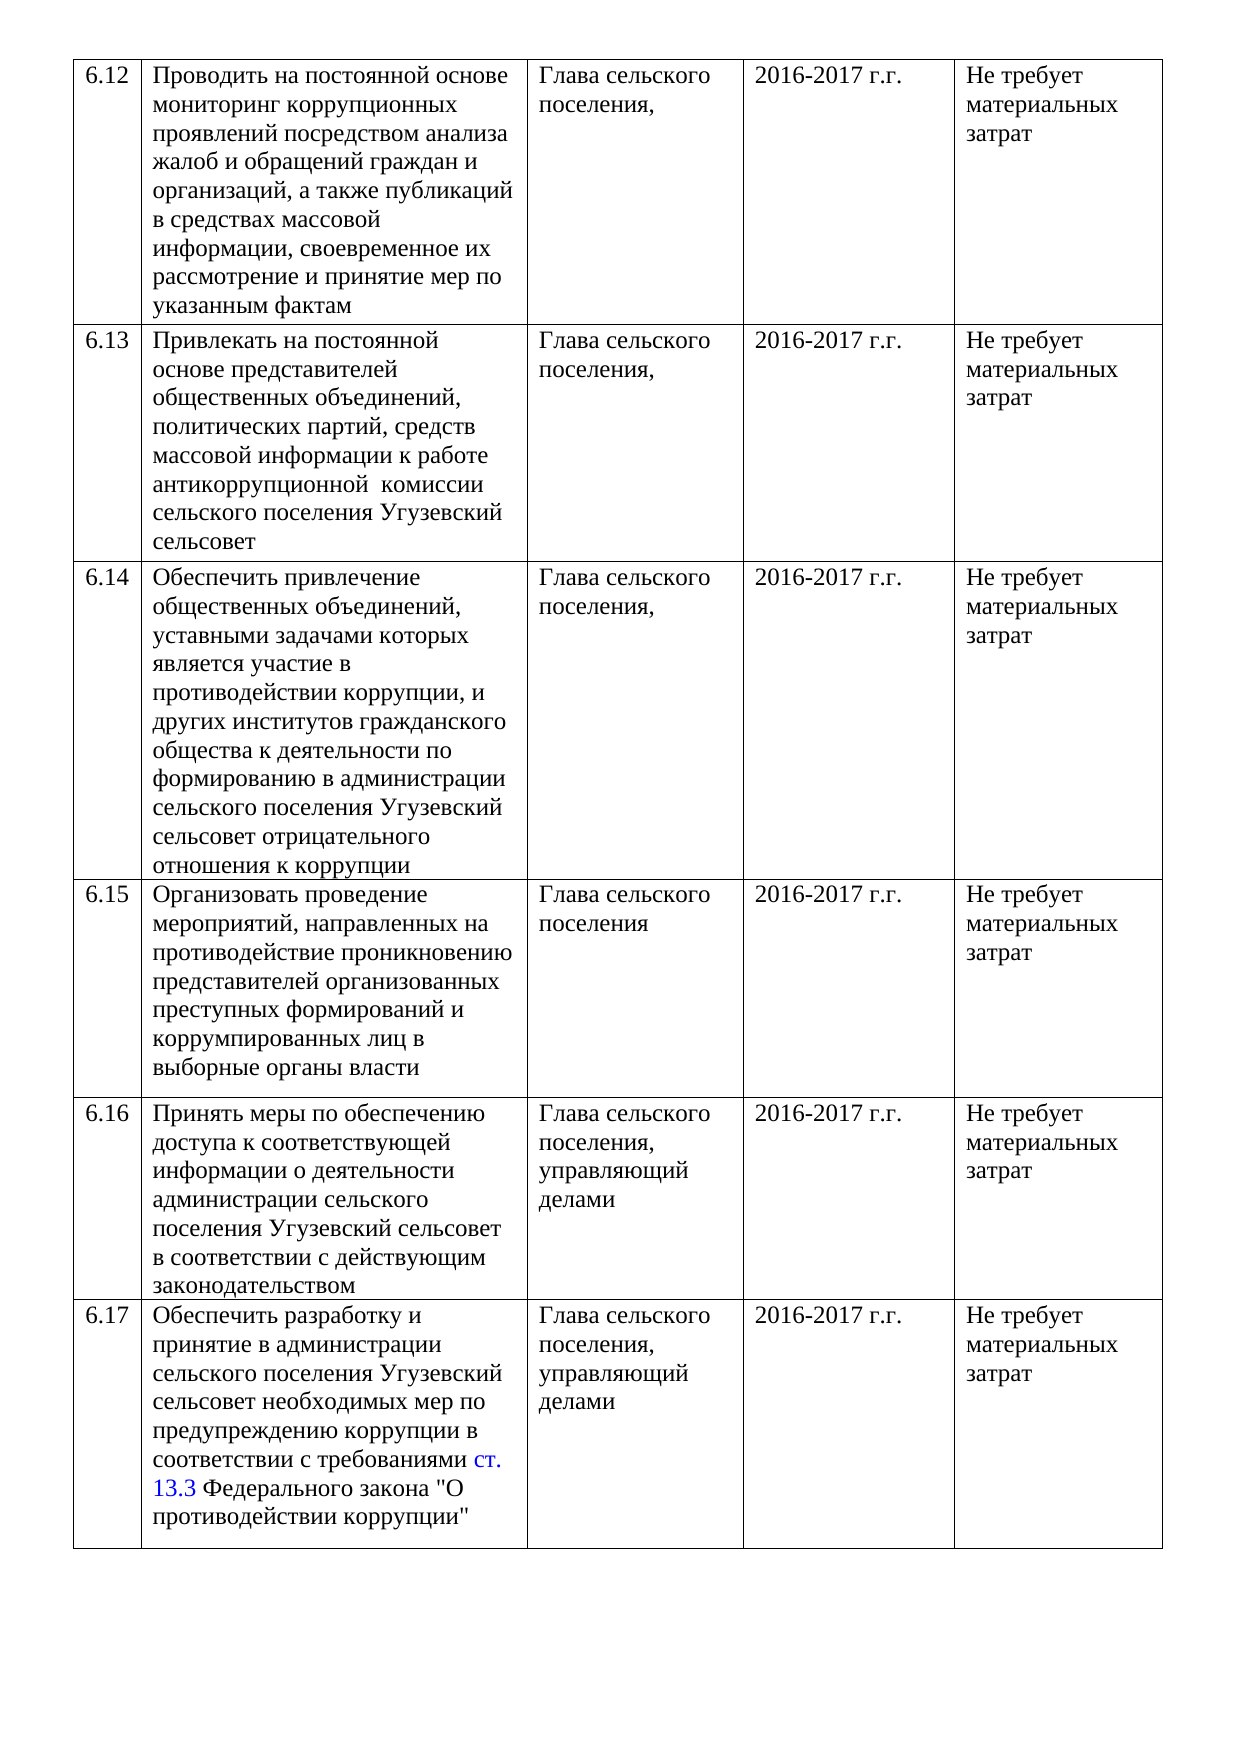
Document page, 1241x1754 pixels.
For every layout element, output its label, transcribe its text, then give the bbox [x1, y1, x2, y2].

table_cell 6.15 [74, 880, 141, 1097]
table_cell Обеспечить привлечение общественных объединений, уставными задачами которых является участие в противодействии коррупции, и других институтов гражданского общества к деятельности по формированию в администрации сельского поселения Угузевский сельсовет отрицательного отношения к коррупции [142, 562, 527, 878]
table_cell 2016-2017 г.г. [744, 325, 954, 561]
table_cell Глава сельского поселения [528, 880, 743, 1097]
table_cell 6.14 [74, 562, 141, 878]
table_cell Организовать проведение мероприятий, направленных на противодействие проникновению представителей организованных преступных формирований и коррумпированных лиц в выборные органы власти [142, 880, 527, 1097]
table_cell Глава сельского поселения, [528, 325, 743, 561]
table_cell 6.13 [74, 325, 141, 561]
table_cell Не требует материальных затрат [955, 562, 1162, 878]
table_cell 6.12 [74, 60, 141, 324]
table_cell 2016-2017 г.г. [744, 60, 954, 324]
table_cell Привлекать на постоянной основе представителей общественных объединений, политических партий, средств массовой информации к работе антикоррупционной комиссии сельского поселения Угузевский сельсовет [142, 325, 527, 561]
table_cell Не требует материальных затрат [955, 325, 1162, 561]
table_cell 2016-2017 г.г. [744, 562, 954, 878]
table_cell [528, 60, 743, 324]
table_cell Принять меры по обеспечению доступа к соответствующей информации о деятельности администрации сельского поселения Угузевский сельсовет в соответствии с действующим законодательством [142, 1098, 527, 1299]
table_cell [955, 60, 1162, 324]
table_cell Не требует материальных затрат [955, 1098, 1162, 1299]
table_cell Обеспечить разработку и принятие в администрации сельского поселения Угузевский сельсовет необходимых мер по предупреждению коррупции в соответствии с требованиями ст. 13.3 Федерального закона "О противодействии коррупции" [142, 1300, 527, 1548]
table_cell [955, 1300, 1162, 1548]
table_cell Глава сельского поселения, [528, 562, 743, 878]
table_cell 2016-2017 г.г. [744, 1098, 954, 1299]
table_cell 2016-2017 г.г. [744, 880, 954, 1097]
table_cell Не требует материальных затрат [955, 880, 1162, 1097]
table_cell 2016-2017 г.г. [744, 1300, 954, 1548]
table_cell 6.16 [74, 1098, 141, 1299]
table_cell 6.17 [74, 1300, 141, 1548]
table_cell Глава сельского поселения, управляющий делами [528, 1300, 743, 1548]
table_cell Проводить на постоянной основе мониторинг коррупционных проявлений посредством анализа жалоб и обращений граждан и организаций, а также публикаций в средствах массовой информации, своевременное их рассмотрение и принятие мер по указанным фактам [142, 60, 527, 324]
table_cell Глава сельского поселения, управляющий делами [528, 1098, 743, 1299]
